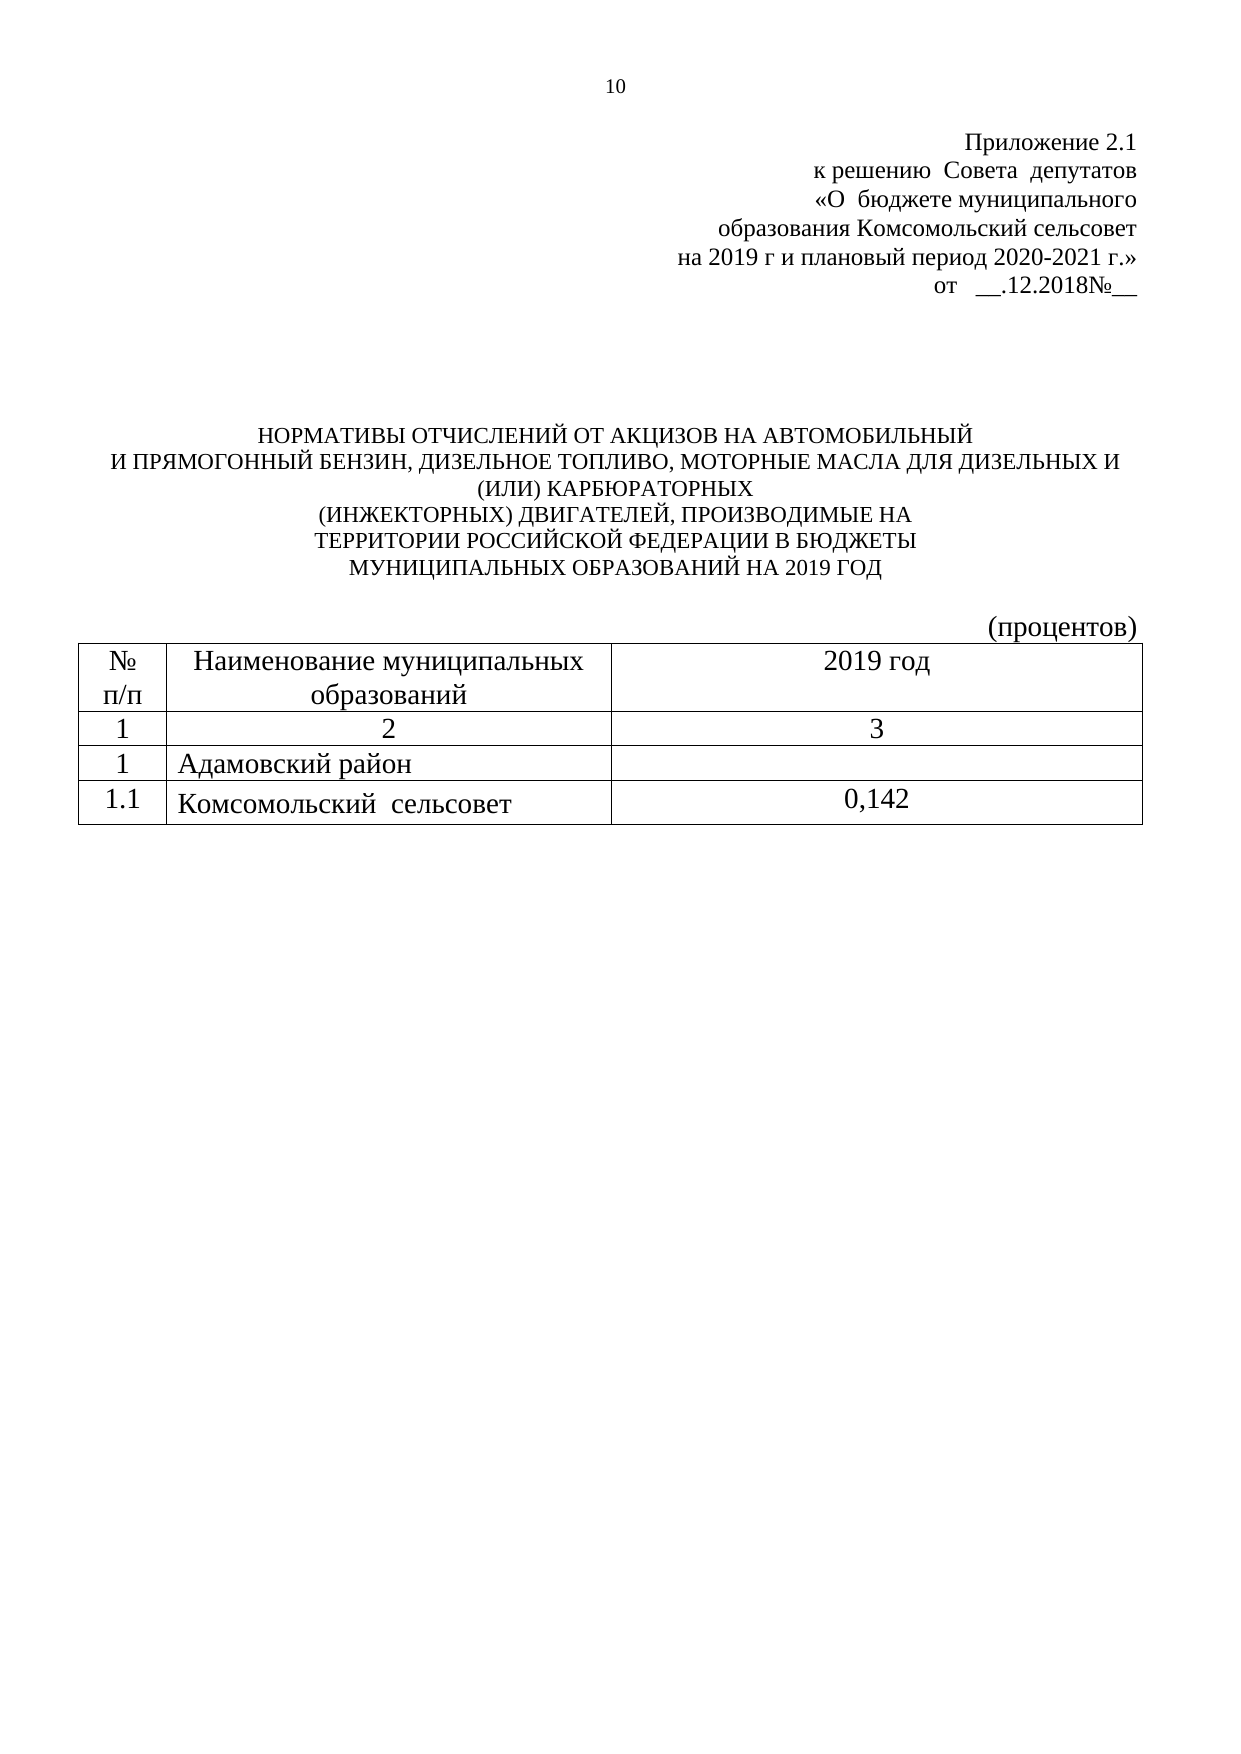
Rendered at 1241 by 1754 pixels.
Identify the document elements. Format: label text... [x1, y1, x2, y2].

table_cell 1 [79, 712, 166, 745]
text «О бюджете муниципального [94, 184, 1137, 213]
table_cell 1 [79, 746, 166, 780]
text (процентов) [94, 609, 1137, 642]
table_header Наименование муниципальных образований [167, 644, 611, 711]
table_cell 0,142 [612, 781, 1142, 824]
table_header 2019 год [612, 644, 1142, 711]
text (ИНЖЕКТОРНЫХ) ДВИГАТЕЛЕЙ, ПРОИЗВОДИМЫЕ НА [94, 501, 1137, 527]
text от __.12.2018№__ [94, 270, 1137, 299]
text ТЕРРИТОРИИ РОССИЙСКОЙ ФЕДЕРАЦИИ В БЮДЖЕТЫ [94, 527, 1137, 554]
table_cell Адамовский район [167, 746, 611, 780]
text к решению Совета депутатов [94, 155, 1137, 184]
table_cell Комсомольский сельсовет [167, 781, 611, 824]
text Приложение 2.1 [94, 127, 1137, 155]
text образования Комсомольский сельсовет [94, 213, 1137, 242]
table_cell 3 [612, 712, 1142, 745]
table_cell [612, 746, 1142, 780]
text И ПРЯМОГОННЫЙ БЕНЗИН, ДИЗЕЛЬНОЕ ТОПЛИВО, МОТОРНЫЕ МАСЛА ДЛЯ ДИЗЕЛЬНЫХ И (ИЛИ) КАРБЮРАТОРНЫХ [94, 448, 1137, 501]
table_header № п/п [79, 644, 166, 711]
table_cell 2 [167, 712, 611, 745]
table_cell 1.1 [79, 781, 166, 824]
text НОРМАТИВЫ ОТЧИСЛЕНИЙ ОТ АКЦИЗОВ НА АВТОМОБИЛЬНЫЙ [94, 422, 1137, 448]
text на 2019 г и плановый период 2020-2021 г.» [94, 242, 1137, 270]
text МУНИЦИПАЛЬНЫХ ОБРАЗОВАНИЙ НА 2019 ГОД [94, 554, 1137, 580]
